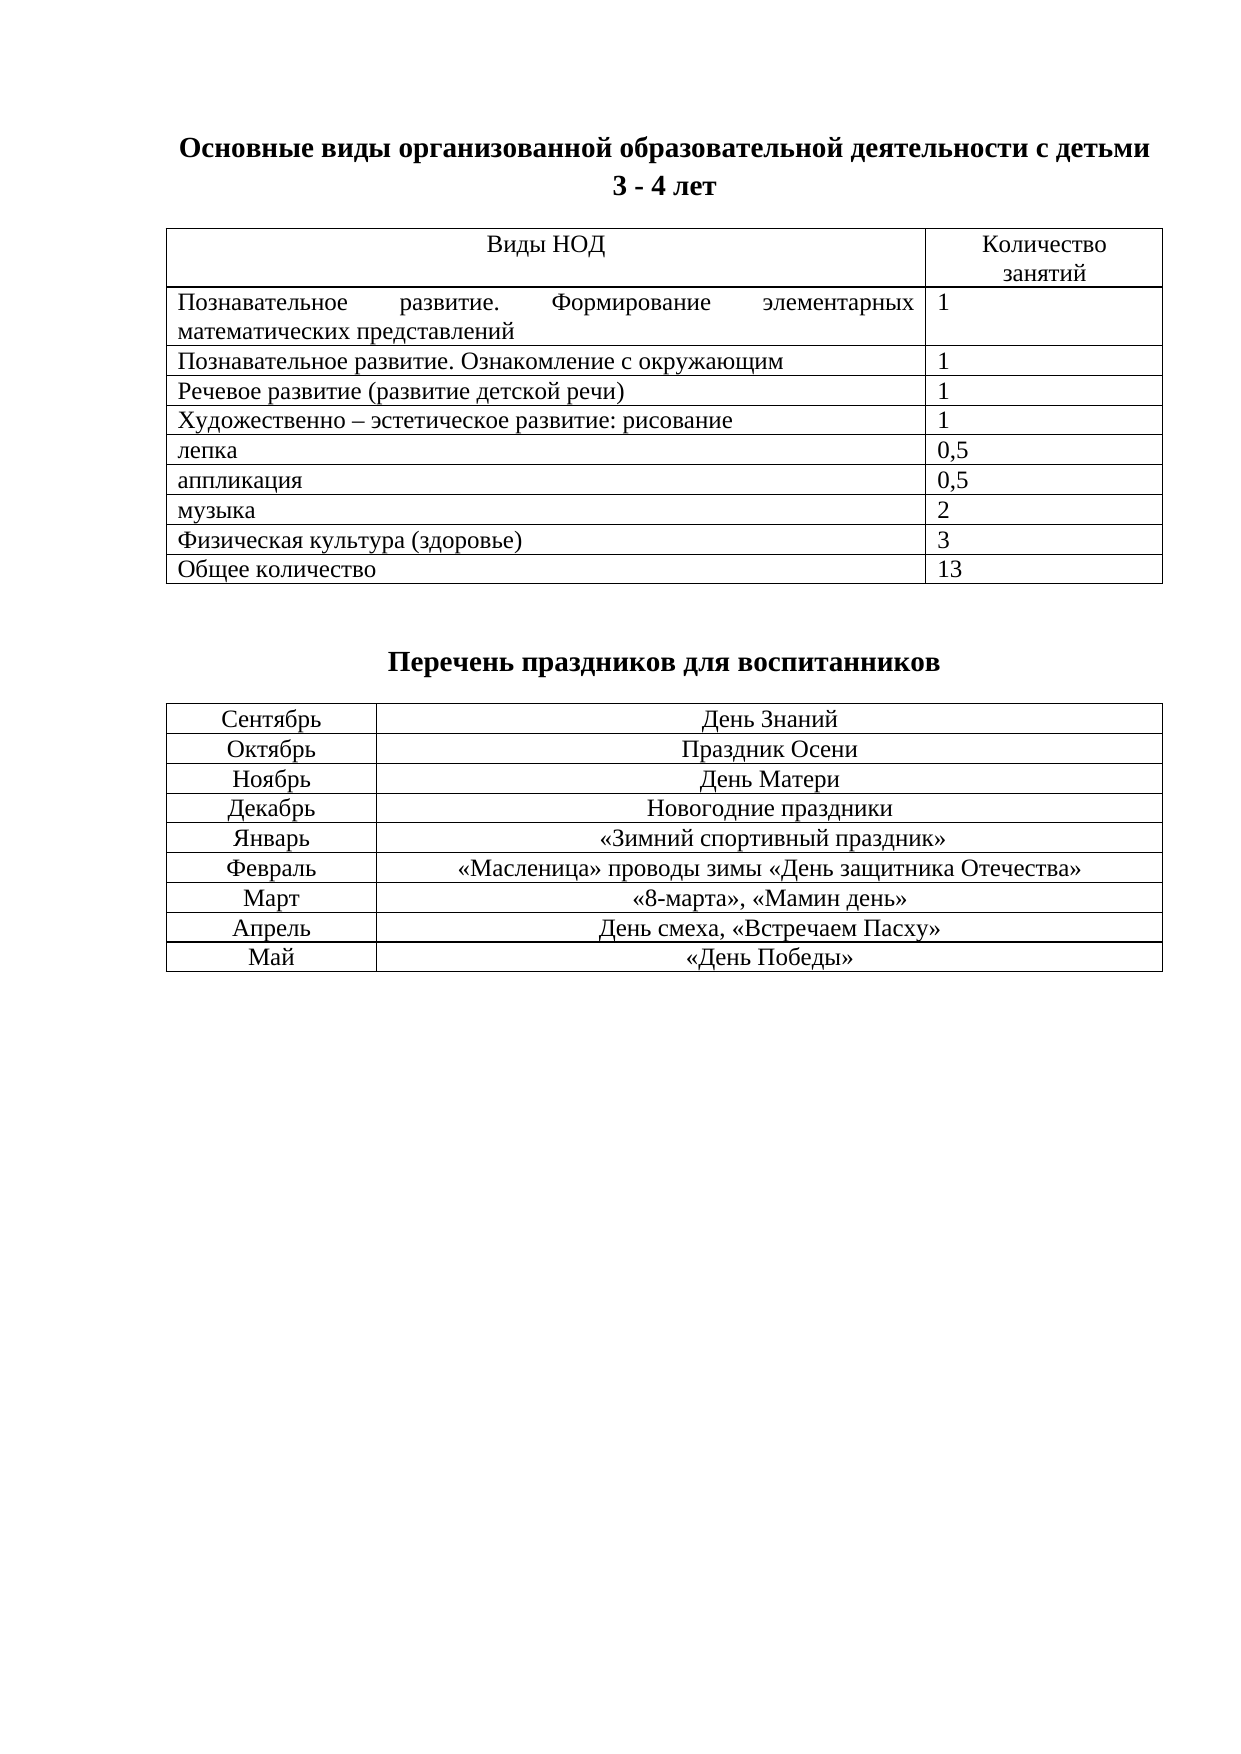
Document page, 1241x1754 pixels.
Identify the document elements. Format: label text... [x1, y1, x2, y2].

table_cell «8-марта», «Мамин день» [377, 883, 1162, 912]
table_cell «День Победы» [377, 943, 1162, 971]
table_cell Декабрь [167, 794, 376, 822]
table_cell Художественно – эстетическое развитие: рисование [167, 406, 925, 434]
table_cell Познавательное развитие. Формирование элементарных математических представлений [167, 288, 925, 345]
table_cell 2 [926, 495, 1162, 524]
table_cell лепка [167, 435, 925, 464]
table_cell Май [167, 943, 376, 971]
table_cell День смеха, «Встречаем Пасху» [377, 913, 1162, 941]
table_cell «Масленица» проводы зимы «День защитника Отечества» [377, 853, 1162, 882]
table_cell Апрель [167, 913, 376, 941]
table_cell 0,5 [926, 435, 1162, 464]
table_cell Ноябрь [167, 764, 376, 792]
table_cell Познавательное развитие. Ознакомление с окружающим [167, 346, 925, 375]
table_header Виды НОД [167, 229, 925, 286]
table_cell Октябрь [167, 734, 376, 763]
table_header Сентябрь [167, 704, 376, 733]
table_cell 0,5 [926, 465, 1162, 494]
table_header Количество занятий [926, 229, 1162, 286]
table_cell 1 [926, 288, 1162, 345]
table_cell Новогодние праздники [377, 794, 1162, 822]
table_header День Знаний [377, 704, 1162, 733]
text Основные виды организованной образовательной деятельности с детьми 3 - 4 лет [177, 130, 1152, 202]
table_cell Март [167, 883, 376, 912]
table_cell «Зимний спортивный праздник» [377, 823, 1162, 852]
table_cell 1 [926, 406, 1162, 434]
text Перечень праздников для воспитанников [177, 644, 1152, 677]
table_cell Физическая культура (здоровье) [167, 525, 925, 553]
table_cell Праздник Осени [377, 734, 1162, 763]
table_cell 1 [926, 376, 1162, 404]
table_cell аппликация [167, 465, 925, 494]
table_cell музыка [167, 495, 925, 524]
table_cell Общее количество [167, 555, 925, 583]
table_cell Февраль [167, 853, 376, 882]
table_cell 3 [926, 525, 1162, 553]
table_cell Январь [167, 823, 376, 852]
table_cell 13 [926, 555, 1162, 583]
table_cell Речевое развитие (развитие детской речи) [167, 376, 925, 404]
table_cell День Матери [377, 764, 1162, 792]
table_cell 1 [926, 346, 1162, 375]
